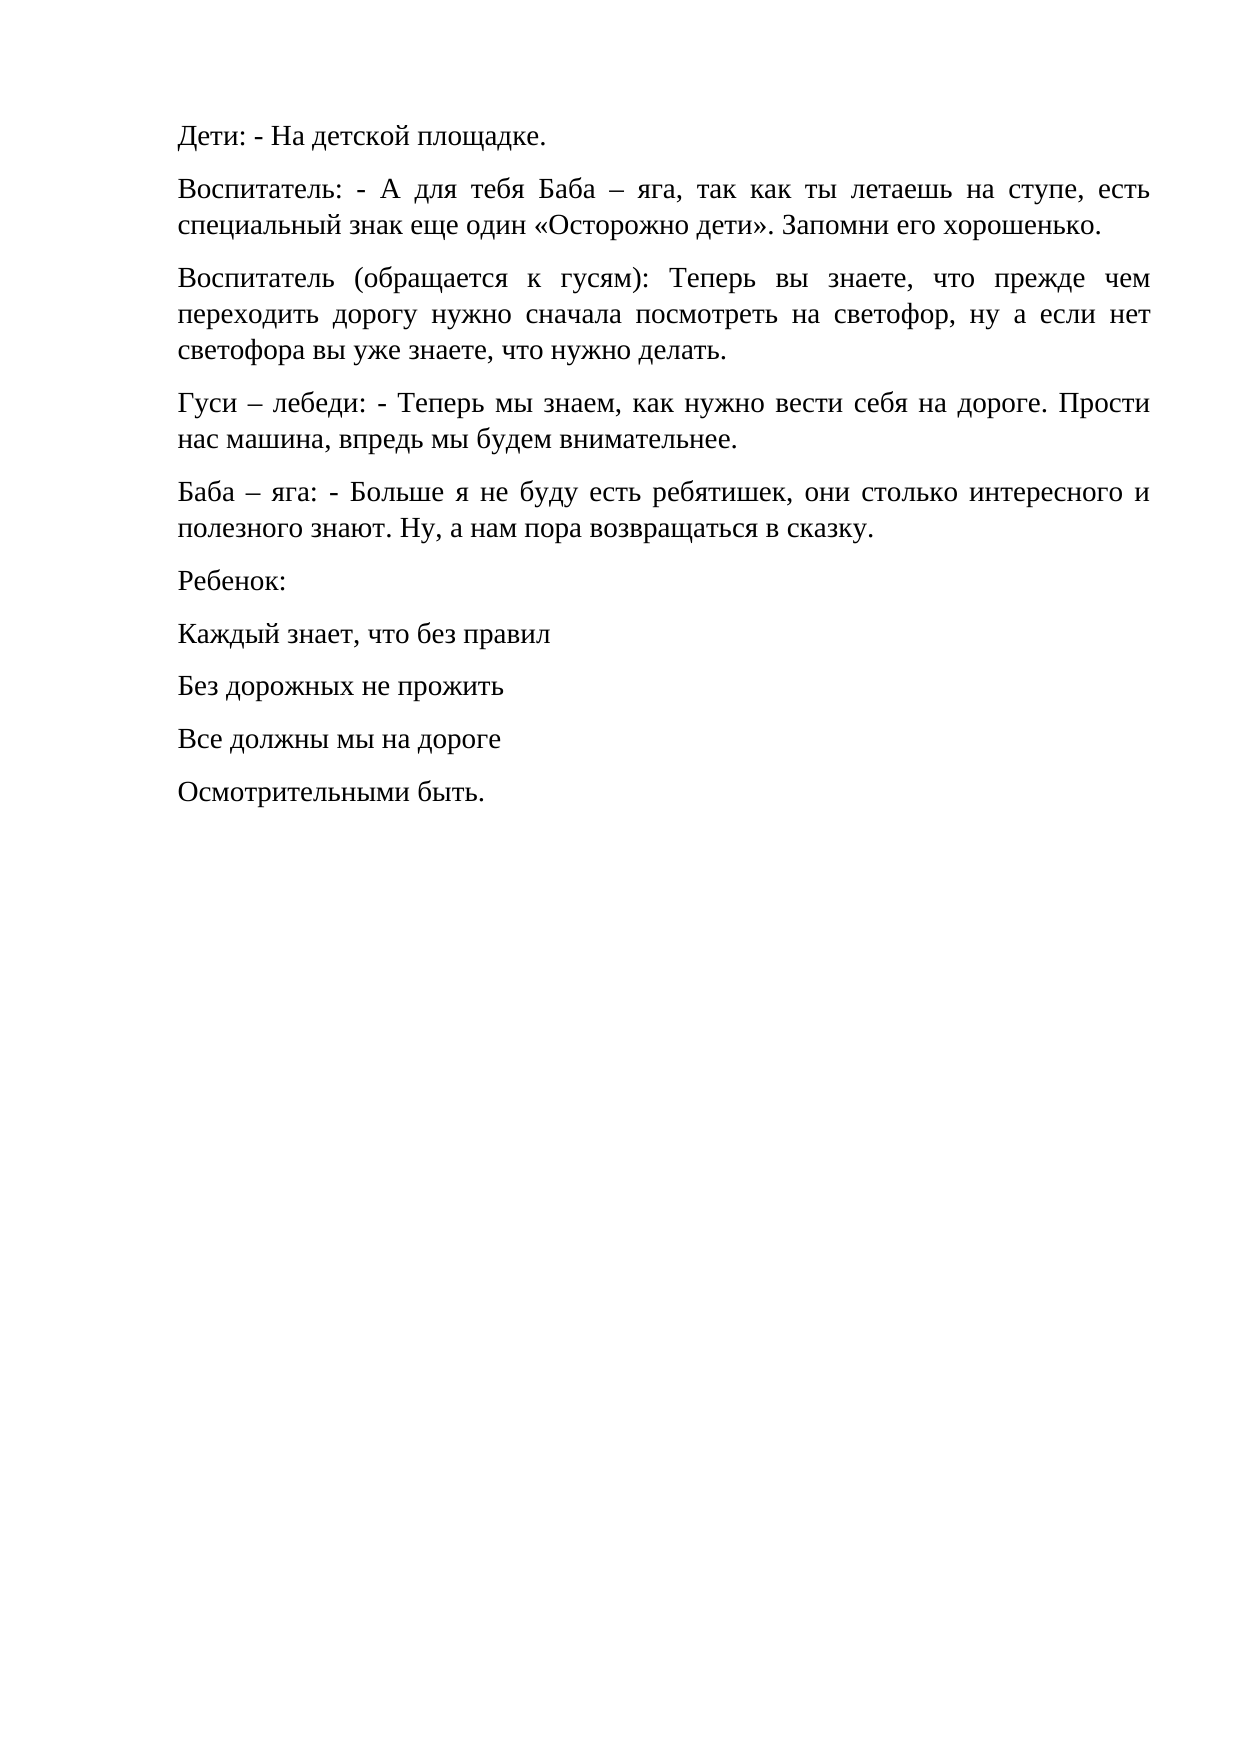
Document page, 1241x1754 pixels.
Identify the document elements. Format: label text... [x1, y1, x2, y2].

text Все должны мы на дороге [177, 721, 1152, 755]
text Баба – яга: - Больше я не буду есть ребятишек, они столько интересного и полезного знают. Ну, а нам пора возвращаться в сказку. [177, 474, 1152, 544]
text Осмотрительными быть. [177, 774, 1152, 808]
text Дети: - На детской площадке. [177, 118, 1152, 152]
text Без дорожных не прожить [177, 668, 1152, 702]
text Ребенок: [177, 563, 1152, 596]
text Гуси – лебеди: - Теперь мы знаем, как нужно вести себя на дороге. Прости нас машина, впредь мы будем внимательнее. [177, 385, 1152, 455]
text Воспитатель: - А для тебя Баба – яга, так как ты летаешь на ступе, есть специальный знак еще один «Осторожно дети». Запомни его хорошенько. [177, 171, 1152, 241]
text Воспитатель (обращается к гусям): Теперь вы знаете, что прежде чем переходить дорогу нужно сначала посмотреть на светофор, ну а если нет светофора вы уже знаете, что нужно делать. [177, 260, 1152, 366]
text Каждый знает, что без правил [177, 616, 1152, 649]
